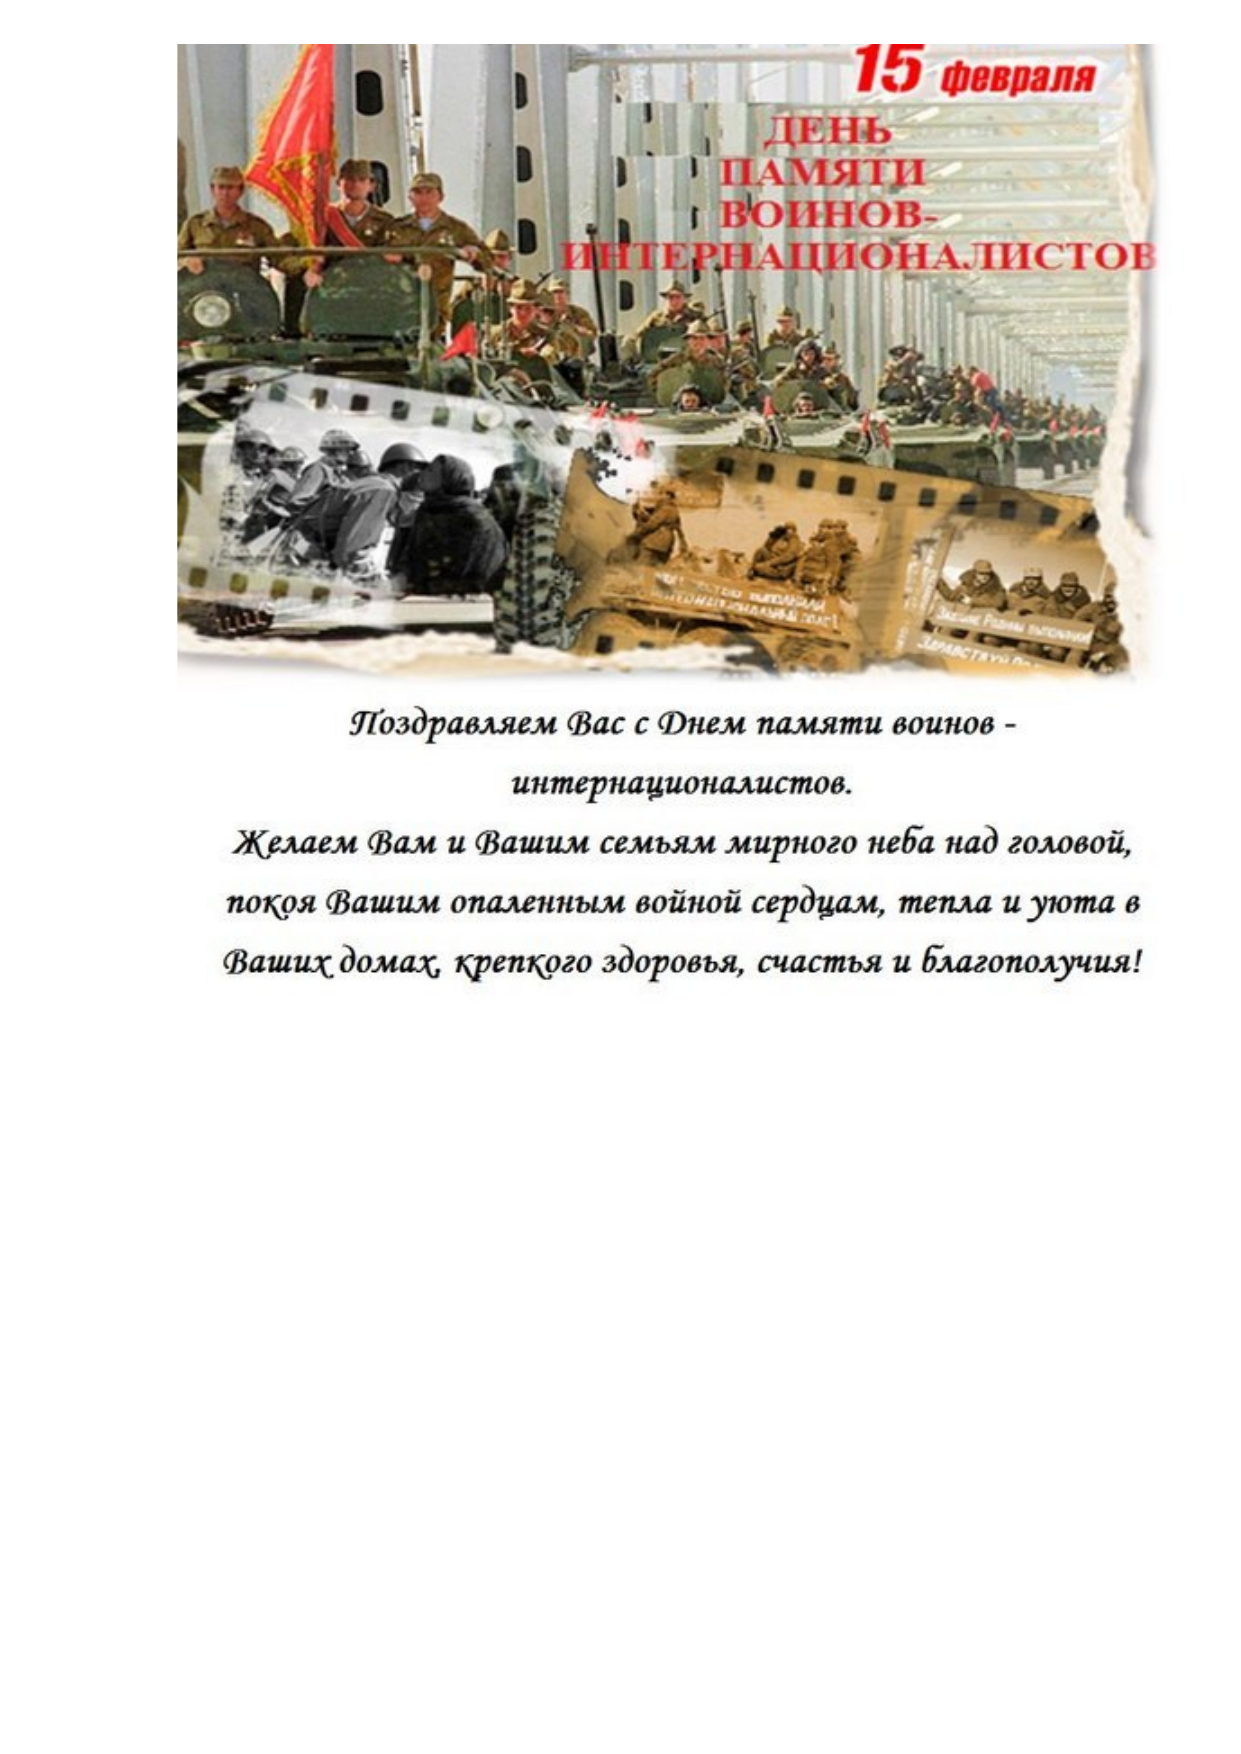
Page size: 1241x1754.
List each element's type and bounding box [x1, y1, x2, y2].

picture [177, 44, 1186, 1034]
